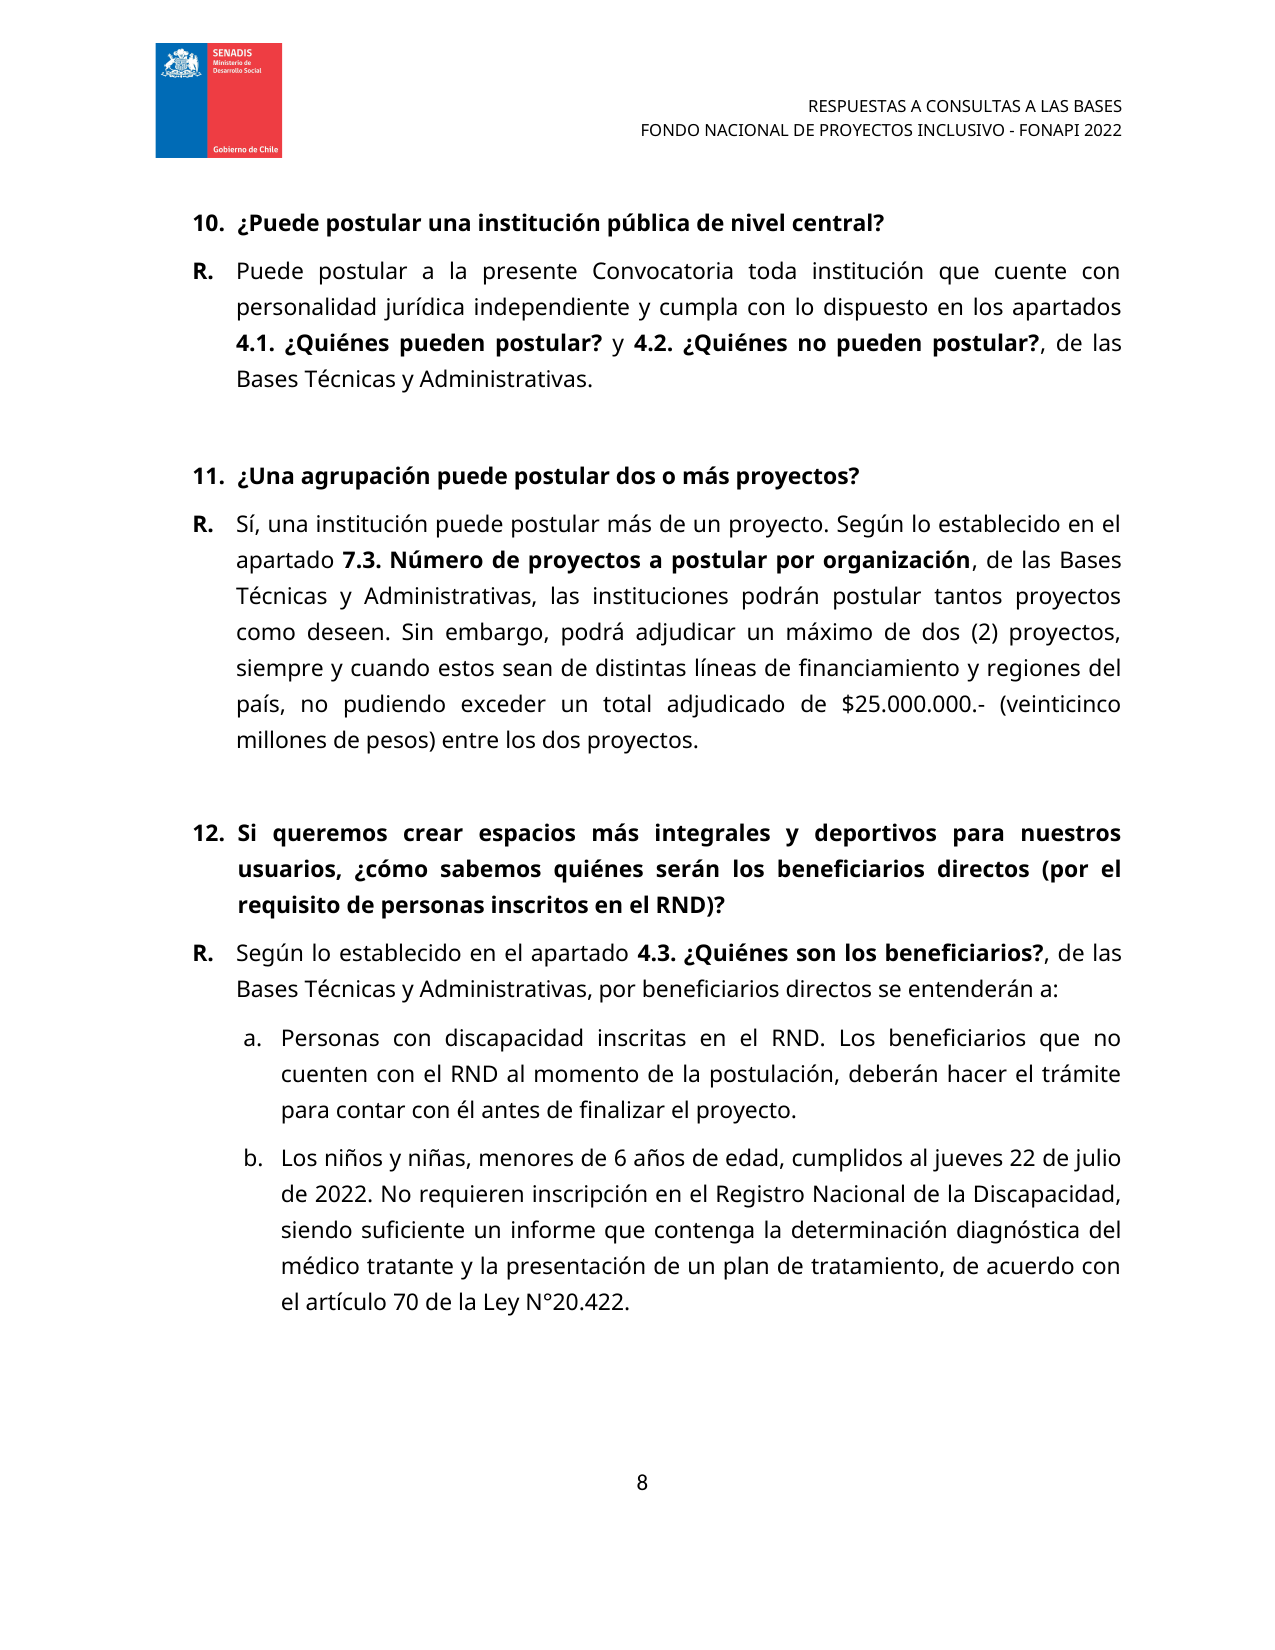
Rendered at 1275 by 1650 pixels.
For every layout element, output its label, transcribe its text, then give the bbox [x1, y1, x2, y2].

text R. Puede postular a la presente Convocatoria toda institución que cuente con personalidad jurídica independiente y cumpla con lo dispuesto en los apartados 4.1. ¿Quiénes pueden postular? y 4.2. ¿Quiénes no pueden postular?, de las Bases Técnicas y Administrativas. [192, 255, 1122, 394]
list ¿Puede postular una institución pública de nivel central? [192, 207, 1122, 238]
text R. Según lo establecido en el apartado 4.3. ¿Quiénes son los beneficiarios?, de las Bases Técnicas y Administrativas, por beneficiarios directos se entenderán a: [192, 937, 1122, 1004]
picture [155, 43, 283, 158]
list Los niños y niñas, menores de 6 años de edad, cumplidos al jueves 22 de julio de 2022. No requieren inscripción en el Registro Nacional de la Discapacidad, siendo suficiente un informe que contenga la determinación diagnóstica del médico tratante y la presentación de un plan de tratamiento, de acuerdo con el artículo 70 de la Ley N°20.422. [243, 1142, 1122, 1317]
list Si queremos crear espacios más integrales y deportivos para nuestros usuarios, ¿cómo sabemos quiénes serán los beneficiarios directos (por el requisito de personas inscritos en el RND)? [192, 817, 1122, 920]
list Personas con discapacidad inscritas en el RND. Los beneficiarios que no cuenten con el RND al momento de la postulación, deberán hacer el trámite para contar con él antes de finalizar el proyecto. [243, 1022, 1122, 1125]
list ¿Una agrupación puede postular dos o más proyectos? [192, 460, 1122, 491]
text R. Sí, una institución puede postular más de un proyecto. Según lo establecido en el apartado 7.3. Número de proyectos a postular por organización, de las Bases Técnicas y Administrativas, las instituciones podrán postular tantos proyectos como deseen. Sin embargo, podrá adjudicar un máximo de dos (2) proyectos, siempre y cuando estos sean de distintas líneas de financiamiento y regiones del país, no pudiendo exceder un total adjudicado de $25.000.000.- (veinticinco millones de pesos) entre los dos proyectos. [192, 508, 1122, 755]
